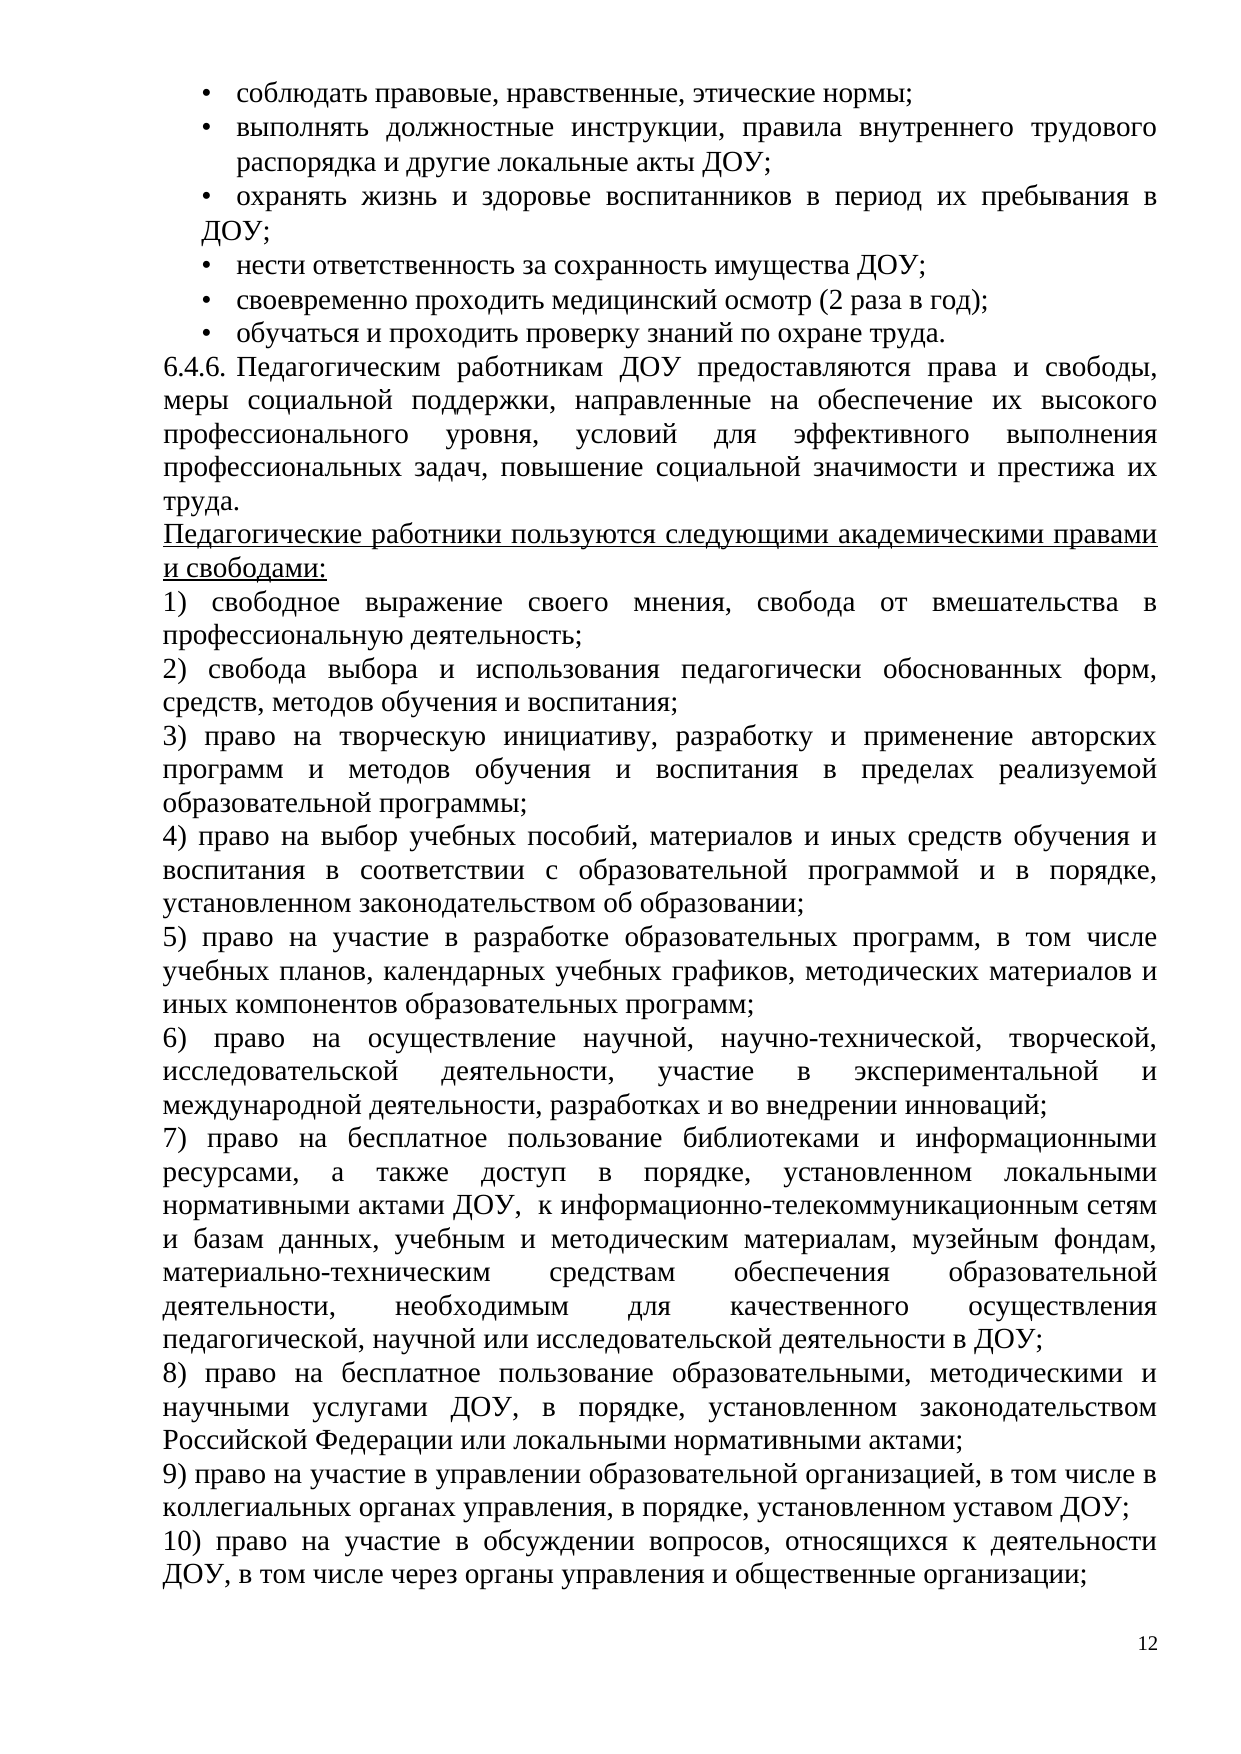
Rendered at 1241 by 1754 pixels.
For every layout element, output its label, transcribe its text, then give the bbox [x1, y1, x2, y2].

text Педагогические работники пользуются следующими академическими правами и свободами: [163, 547, 1158, 584]
list нести ответственность за сохранность имущества ДОУ; [201, 247, 1158, 282]
text 6) право на осуществление научной, научно-технической, творческой, исследовательской деятельности, участие в экспериментальной и международной деятельности, разработках и во внедрении инноваций; [162, 1020, 1158, 1120]
list обучаться и проходить проверку знаний по охране труда. [201, 315, 1158, 349]
text 1) свободное выражение своего мнения, свобода от вмешательства в профессиональную деятельность; [162, 584, 1158, 651]
list соблюдать правовые, нравственные, этические нормы; [201, 74, 1158, 109]
text 10) право на участие в обсуждении вопросов, относящихся к деятельности ДОУ, в том числе через органы управления и общественные организации; [162, 1523, 1158, 1590]
text Педагогические работники пользуются следующими академическими правами и свободами: [163, 517, 1158, 546]
text 5) право на участие в разработке образовательных программ, в том числе учебных планов, календарных учебных графиков, методических материалов и иных компонентов образовательных программ; [162, 919, 1158, 1020]
text 8) право на бесплатное пользование образовательными, методическими и научными услугами ДОУ, в порядке, установленном законодательством Российской Федерации или локальными нормативными актами; [162, 1355, 1158, 1456]
text 6.4.6. Педагогическим работникам ДОУ предоставляются права и свободы, меры социальной поддержки, направленные на обеспечение их высокого профессионального уровня, условий для эффективного выполнения профессиональных задач, повышение социальной значимости и престижа их труда. [163, 349, 1158, 517]
text 4) право на выбор учебных пособий, материалов и иных средств обучения и воспитания в соответствии с образовательной программой и в порядке, установленном законодательством об образовании; [162, 818, 1158, 919]
text 2) свобода выбора и использования педагогически обоснованных форм, средств, методов обучения и воспитания; [162, 651, 1158, 718]
text 3) право на творческую инициативу, разработку и применение авторских программ и методов обучения и воспитания в пределах реализуемой образовательной программы; [162, 718, 1158, 818]
text 9) право на участие в управлении образовательной организацией, в том числе в коллегиальных органах управления, в порядке, установленном уставом ДОУ; [162, 1456, 1158, 1523]
list охранять жизнь и здоровье воспитанников в период их пребывания в ДОУ; [201, 178, 1158, 247]
list выполнять должностные инструкции, правила внутреннего трудового распорядка и другие локальные акты ДОУ; [201, 109, 1158, 178]
text 7) право на бесплатное пользование библиотеками и информационными ресурсами, а также доступ в порядке, установленном локальными нормативными актами ДОУ, к информационно-телекоммуникационным сетям и базам данных, учебным и методическим материалам, музейным фондам, материально-техническим средствам обеспечения образовательной деятельности, необходимым для качественного осуществления педагогической, научной или исследовательской деятельности в ДОУ; [162, 1120, 1158, 1355]
list своевременно проходить медицинский осмотр (2 раза в год); [201, 282, 1158, 315]
